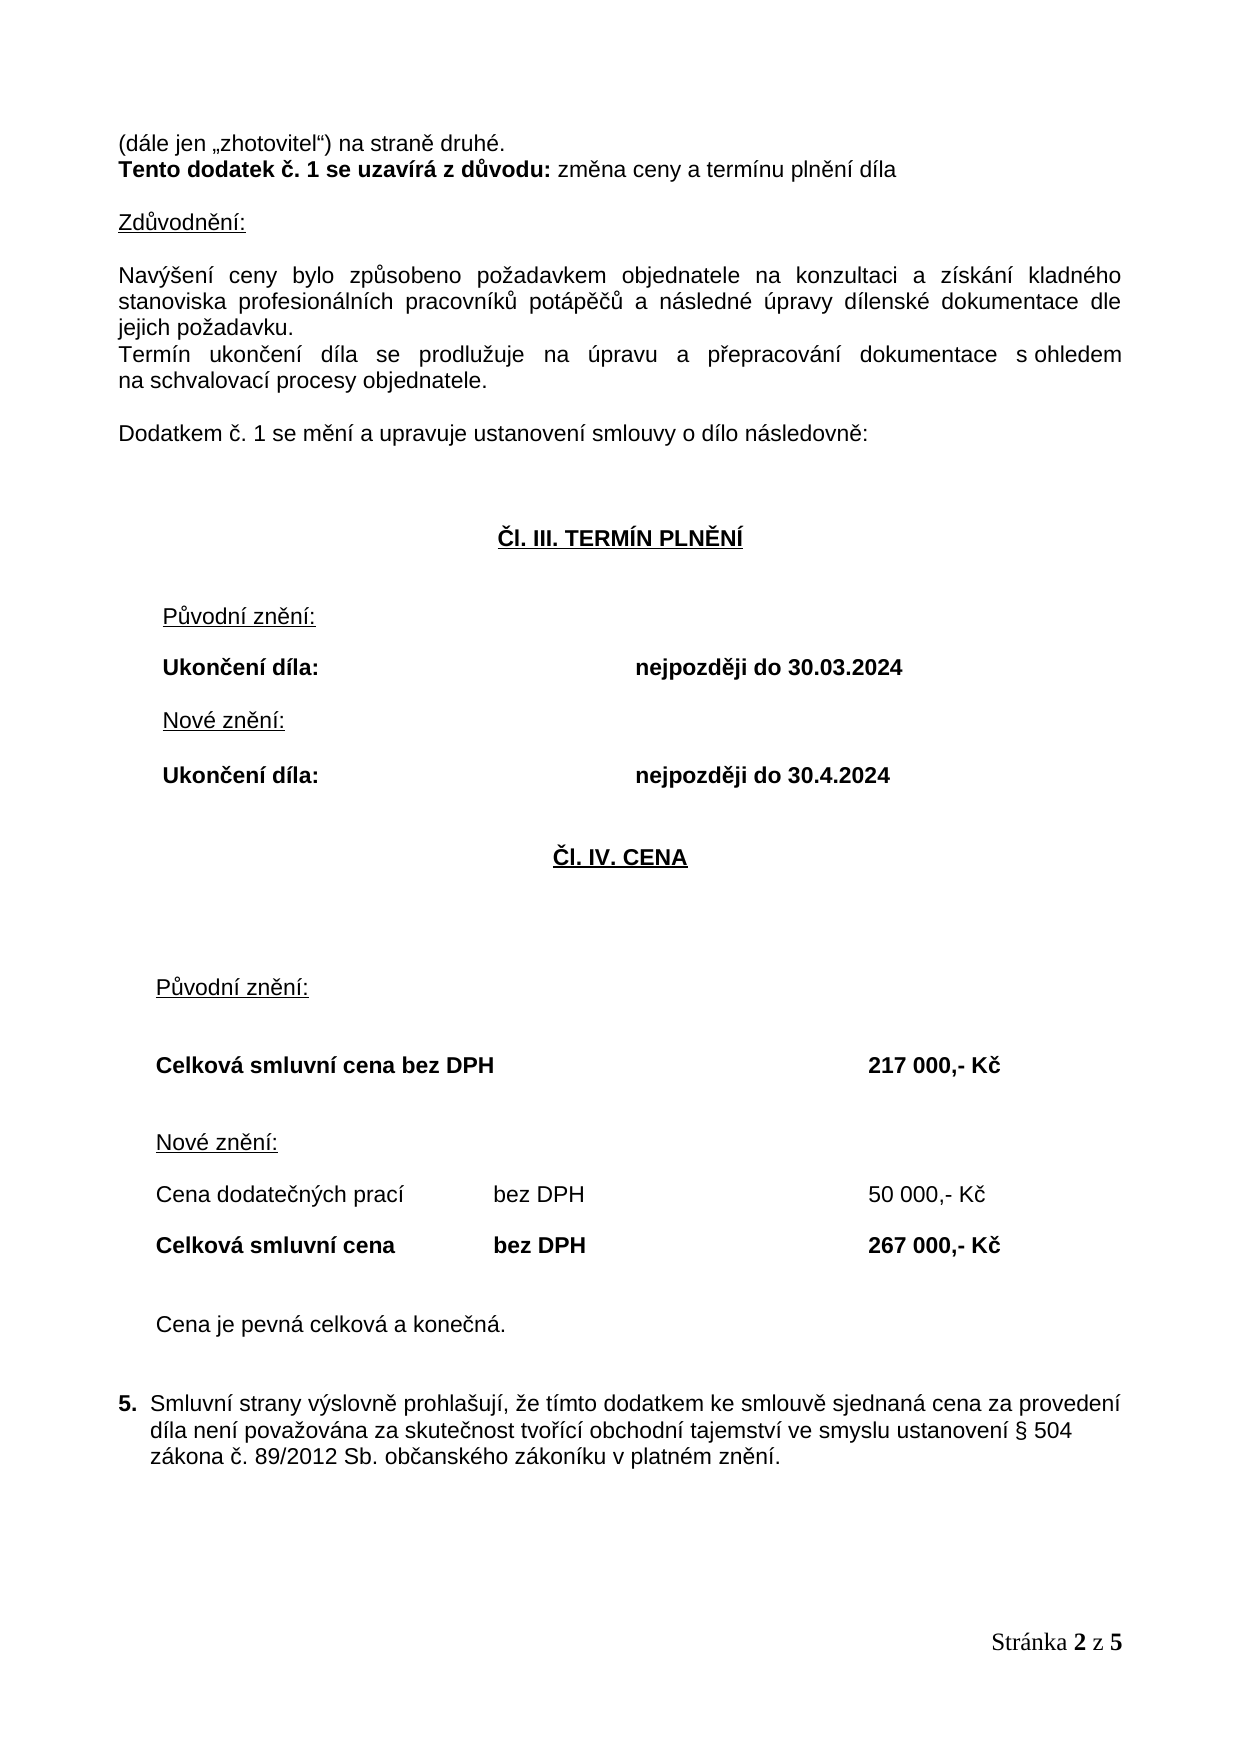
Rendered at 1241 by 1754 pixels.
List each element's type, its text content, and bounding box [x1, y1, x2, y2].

text Termín ukončení díla se prodlužuje na úpravu a přepracování dokumentace s ohledem na schvalovací procesy objednatele. [118, 341, 1122, 393]
text Celková smluvní cena bez DPH 267 000,- Kč [118, 1232, 1122, 1258]
text (dále jen „zhotovitel“) na straně druhé. [118, 130, 1122, 156]
text zákona č. 89/2012 Sb. občanského zákoníku v platném znění. [118, 1443, 1122, 1469]
text Čl. IV. CENA [118, 843, 1122, 870]
text Původní znění: [118, 974, 1122, 1000]
text Navýšení ceny bylo způsobeno požadavkem objednatele na konzultaci a získání kladného stanoviska profesionálních pracovníků potápěčů a následné úpravy dílenské dokumentace dle jejich požadavku. [118, 262, 1122, 341]
text Zdůvodnění: [118, 209, 1122, 235]
text Nové znění: [118, 707, 1122, 733]
text Cena je pevná celková a konečná. [118, 1311, 1122, 1337]
text Ukončení díla: nejpozději do 30.4.2024 [162, 762, 1122, 788]
text Čl. III. TERMÍN PLNĚNÍ [118, 525, 1122, 552]
text Původní znění: [118, 603, 1122, 629]
text Cena dodatečných prací bez DPH 50 000,- Kč [118, 1181, 1122, 1207]
text díla není považována za skutečnost tvořící obchodní tajemství ve smyslu ustanovení § 504 [118, 1417, 1122, 1443]
text Tento dodatek č. 1 se uzavírá z důvodu: změna ceny a termínu plnění díla [118, 156, 1122, 183]
text Nové znění: [118, 1129, 1122, 1156]
text Ukončení díla: nejpozději do 30.03.2024 [162, 654, 1122, 681]
text Dodatkem č. 1 se mění a upravuje ustanovení smlouvy o dílo následovně: [118, 420, 1122, 446]
text 5. Smluvní strany výslovně prohlašují, že tímto dodatkem ke smlouvě sjednaná cena za provedení [118, 1390, 1122, 1417]
text Celková smluvní cena bez DPH 217 000,- Kč [118, 1052, 1122, 1078]
